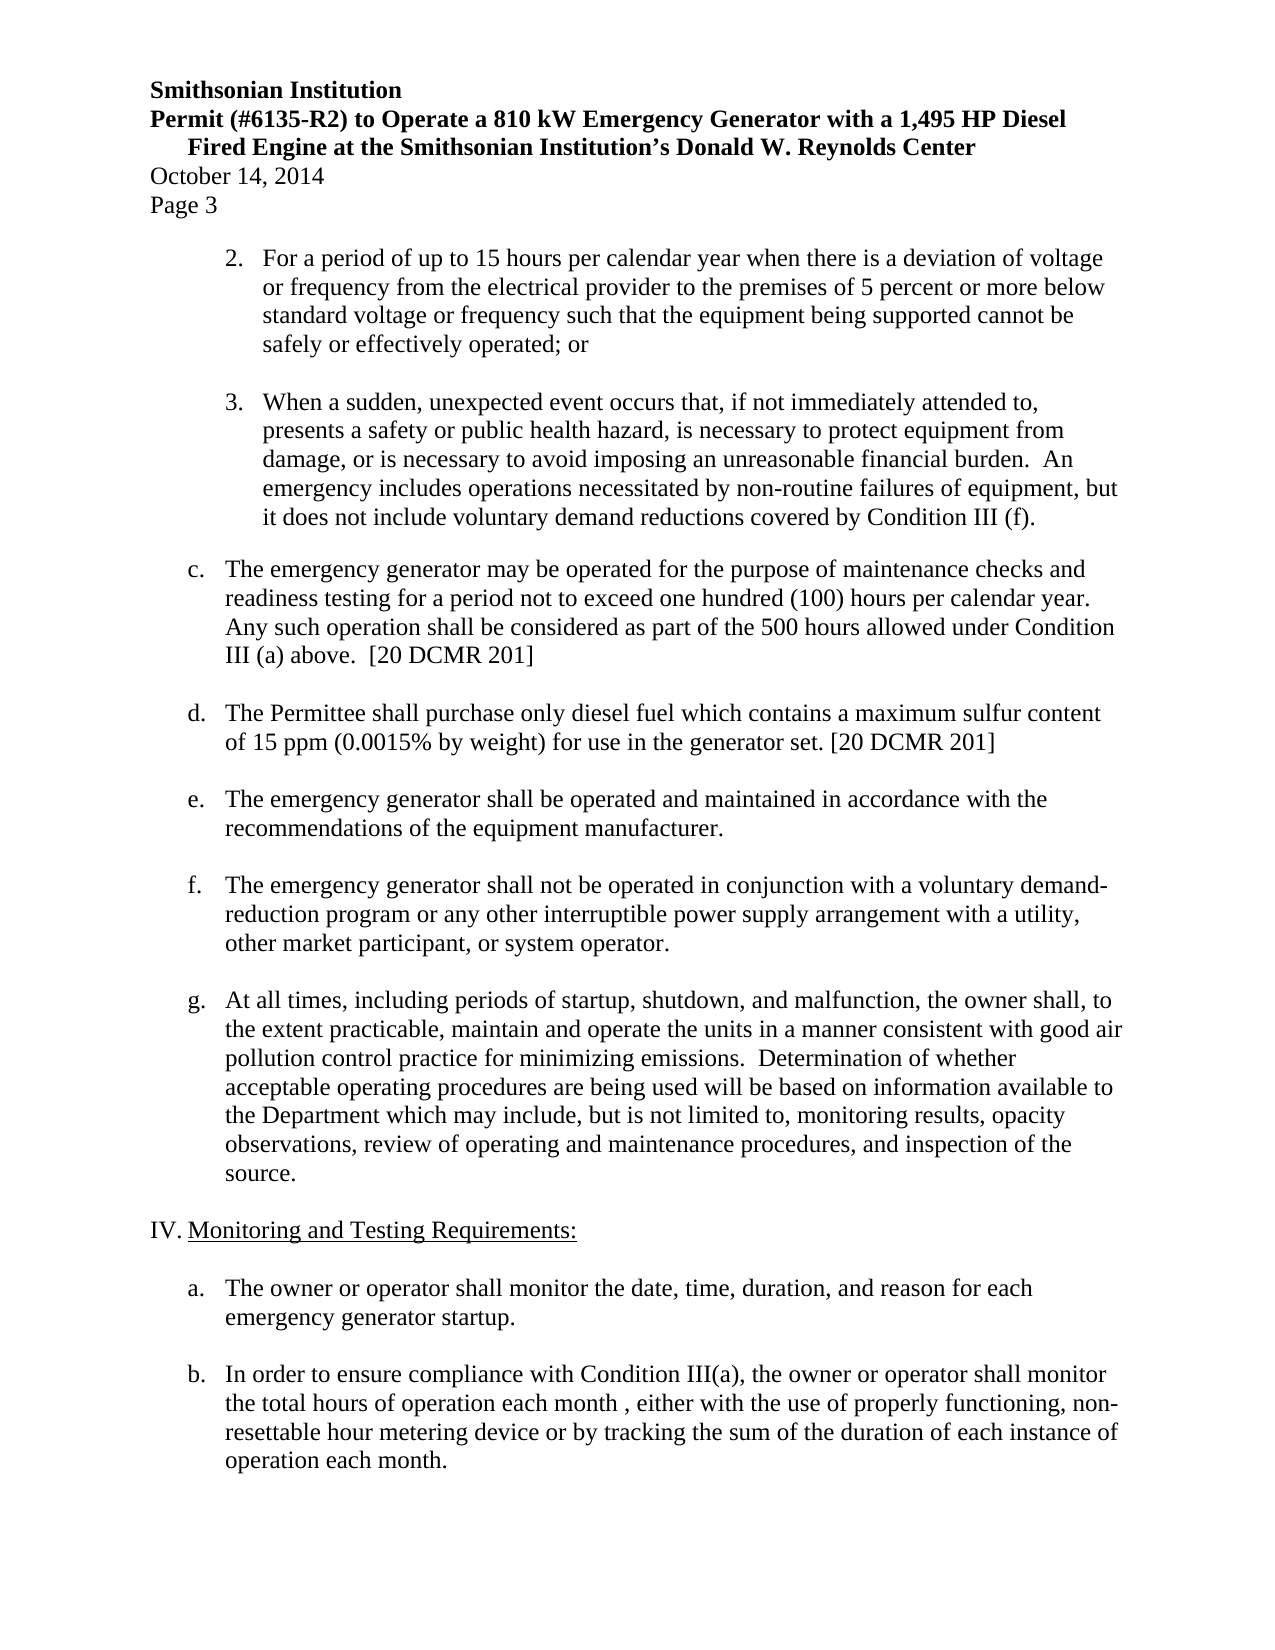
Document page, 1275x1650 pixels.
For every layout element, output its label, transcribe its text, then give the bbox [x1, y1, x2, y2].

text a. The owner or operator shall monitor the date, time, duration, and reason for each emergency generator startup. [187, 1273, 1125, 1331]
list The emergency generator shall be operated and maintained in accordance with the recommendations of the equipment manufacturer. [187, 784, 1125, 842]
text b. In order to ensure compliance with Condition III(a), the owner or operator shall monitor the total hours of operation each month , either with the use of properly functioning, non-resettable hour metering device or by tracking the sum of the duration of each instance of operation each month. [187, 1359, 1125, 1474]
list When a sudden, unexpected event occurs that, if not immediately attended to, presents a safety or public health hazard, is necessary to protect equipment from damage, or is necessary to avoid imposing an unreasonable financial burden. An emergency includes operations necessitated by non-routine failures of equipment, but it does not include voluntary demand reductions covered by Condition III (f). [225, 387, 1125, 530]
list The Permittee shall purchase only diesel fuel which contains a maximum sulfur content of 15 ppm (0.0015% by weight) for use in the generator set. [20 DCMR 201] [187, 698, 1125, 756]
list The emergency generator shall not be operated in conjunction with a voluntary demand-reduction program or any other interruptible power supply arrangement with a utility, other market participant, or system operator. [187, 871, 1125, 957]
list At all times, including periods of startup, shutdown, and malfunction, the owner shall, to the extent practicable, maintain and operate the units in a manner consistent with good air pollution control practice for minimizing emissions. Determination of whether acceptable operating procedures are being used will be based on information available to the Department which may include, but is not limited to, monitoring results, opacity observations, review of operating and maintenance procedures, and inspection of the source. [187, 986, 1125, 1187]
list For a period of up to 15 hours per calendar year when there is a deviation of voltage or frequency from the electrical provider to the premises of 5 percent or more below standard voltage or frequency such that the equipment being supported cannot be safely or effectively operated; or [225, 243, 1125, 358]
list The emergency generator may be operated for the purpose of maintenance checks and readiness testing for a period not to exceed one hundred (100) hours per calendar year. Any such operation shall be considered as part of the 500 hours allowed under Condition III (a) above. [20 DCMR 201] [187, 554, 1125, 669]
text IV. Monitoring and Testing Requirements: [150, 1216, 1125, 1244]
